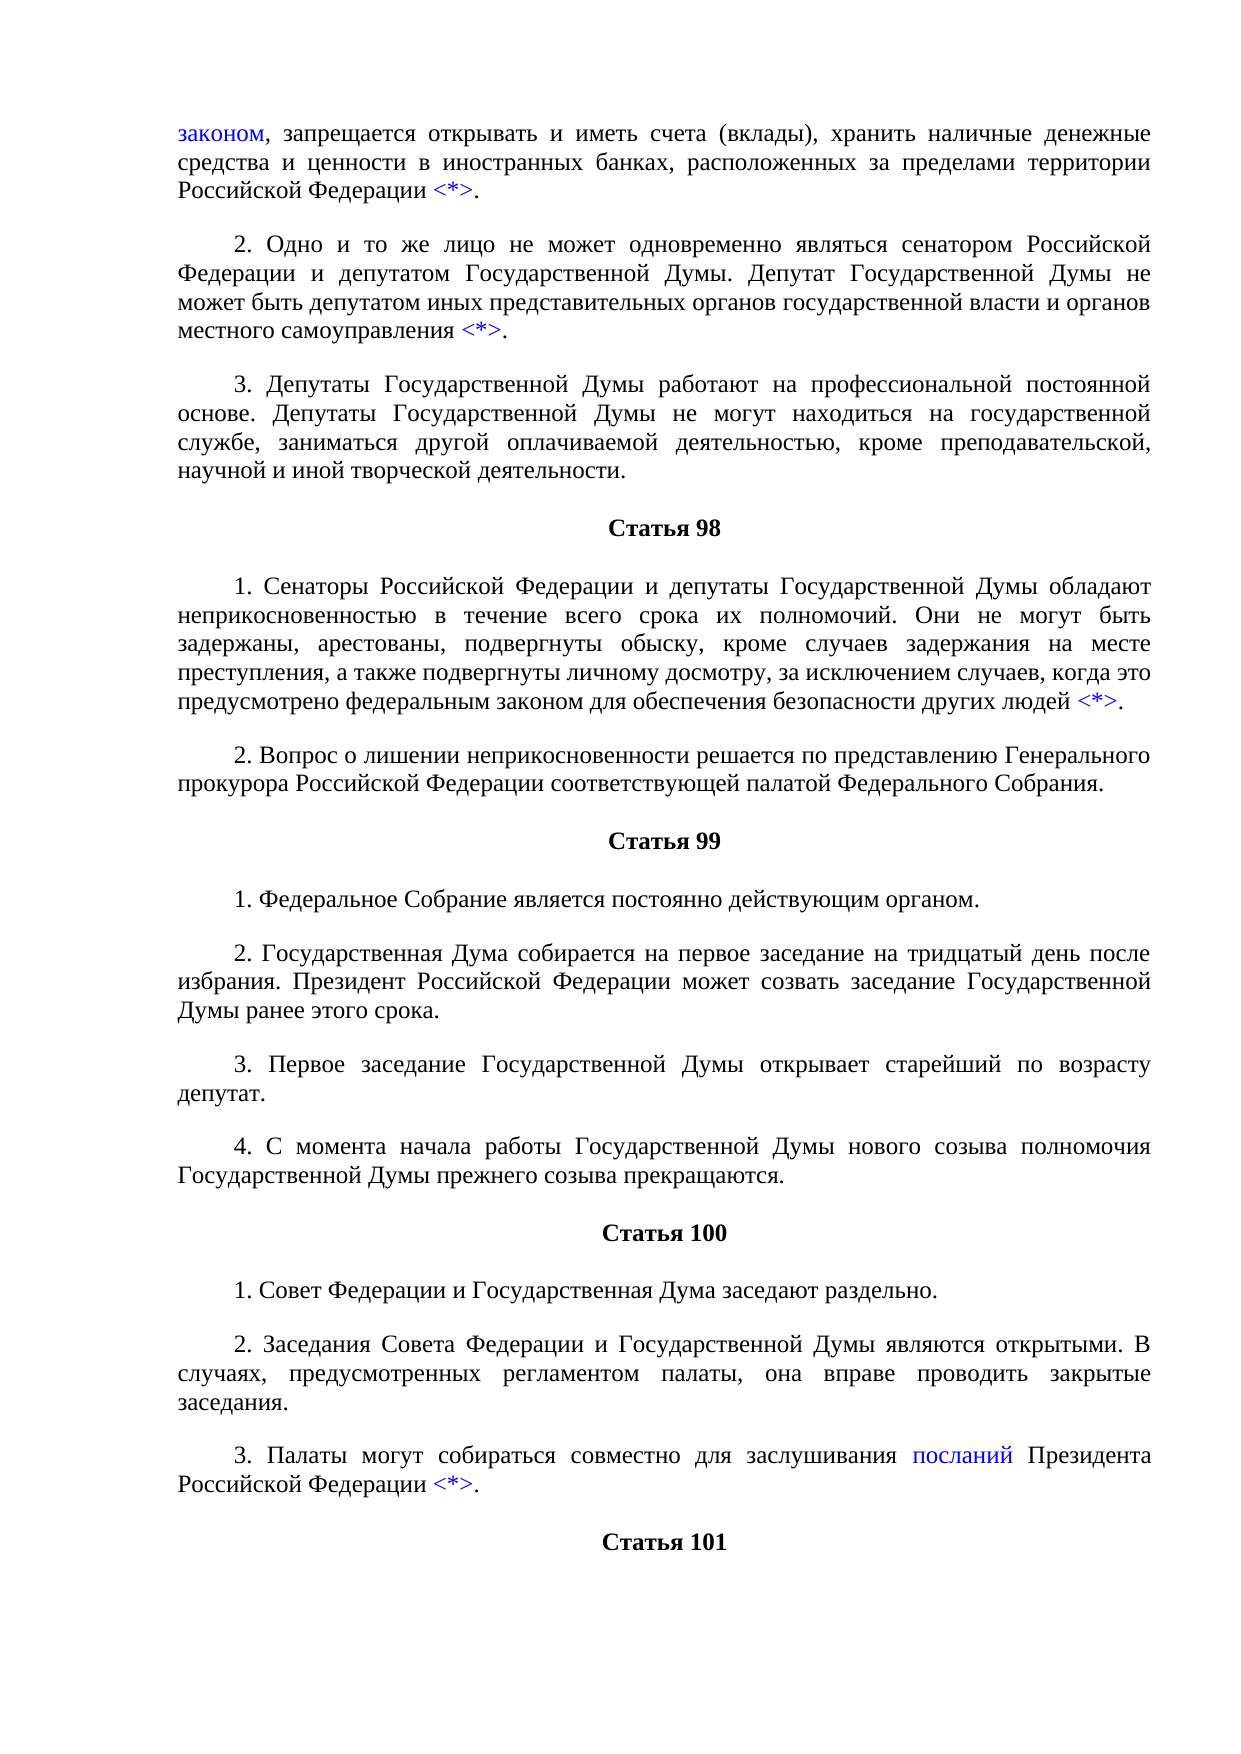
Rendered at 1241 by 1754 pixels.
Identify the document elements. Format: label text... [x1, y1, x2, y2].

text 2. Одно и то же лицо не может одновременно являться сенатором Российской Федерации и депутатом Государственной Думы. Депутат Государственной Думы не может быть депутатом иных представительных органов государственной власти и органов местного самоуправления <*>. [177, 229, 1152, 344]
text 3. Депутаты Государственной Думы работают на профессиональной постоянной основе. Депутаты Государственной Думы не могут находиться на государственной службе, заниматься другой оплачиваемой деятельностью, кроме преподавательской, научной и иной творческой деятельности. [177, 369, 1152, 484]
text Статья 100 [177, 1218, 1152, 1247]
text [177, 118, 1152, 204]
text 2. Государственная Дума собирается на первое заседание на тридцатый день после избрания. Президент Российской Федерации может созвать заседание Государственной Думы ранее этого срока. [177, 938, 1152, 1024]
text 1. Сенаторы Российской Федерации и депутаты Государственной Думы обладают неприкосновенностью в течение всего срока их полномочий. Они не могут быть задержаны, арестованы, подвергнуты обыску, кроме случаев задержания на месте преступления, а также подвергнуты личному досмотру, за исключением случаев, когда это предусмотрено федеральным законом для обеспечения безопасности других людей <*>. [177, 571, 1152, 715]
text 4. С момента начала работы Государственной Думы нового созыва полномочия Государственной Думы прежнего созыва прекращаются. [177, 1131, 1152, 1189]
text Статья 99 [177, 826, 1152, 855]
text 1. Совет Федерации и Государственная Дума заседают раздельно. [177, 1276, 1152, 1304]
text 3. Палаты могут собираться совместно для заслушивания посланий Президента Российской Федерации <*>. [177, 1441, 1152, 1498]
text 3. Первое заседание Государственной Думы открывает старейший по возрасту депутат. [177, 1049, 1152, 1106]
text Статья 98 [177, 513, 1152, 542]
text 2. Вопрос о лишении неприкосновенности решается по представлению Генерального прокурора Российской Федерации соответствующей палатой Федерального Собрания. [177, 740, 1152, 797]
text 2. Заседания Совета Федерации и Государственной Думы являются открытыми. В случаях, предусмотренных регламентом палаты, она вправе проводить закрытые заседания. [177, 1329, 1152, 1416]
text 1. Федеральное Собрание является постоянно действующим органом. [177, 884, 1152, 913]
text Статья 101 [177, 1527, 1152, 1556]
